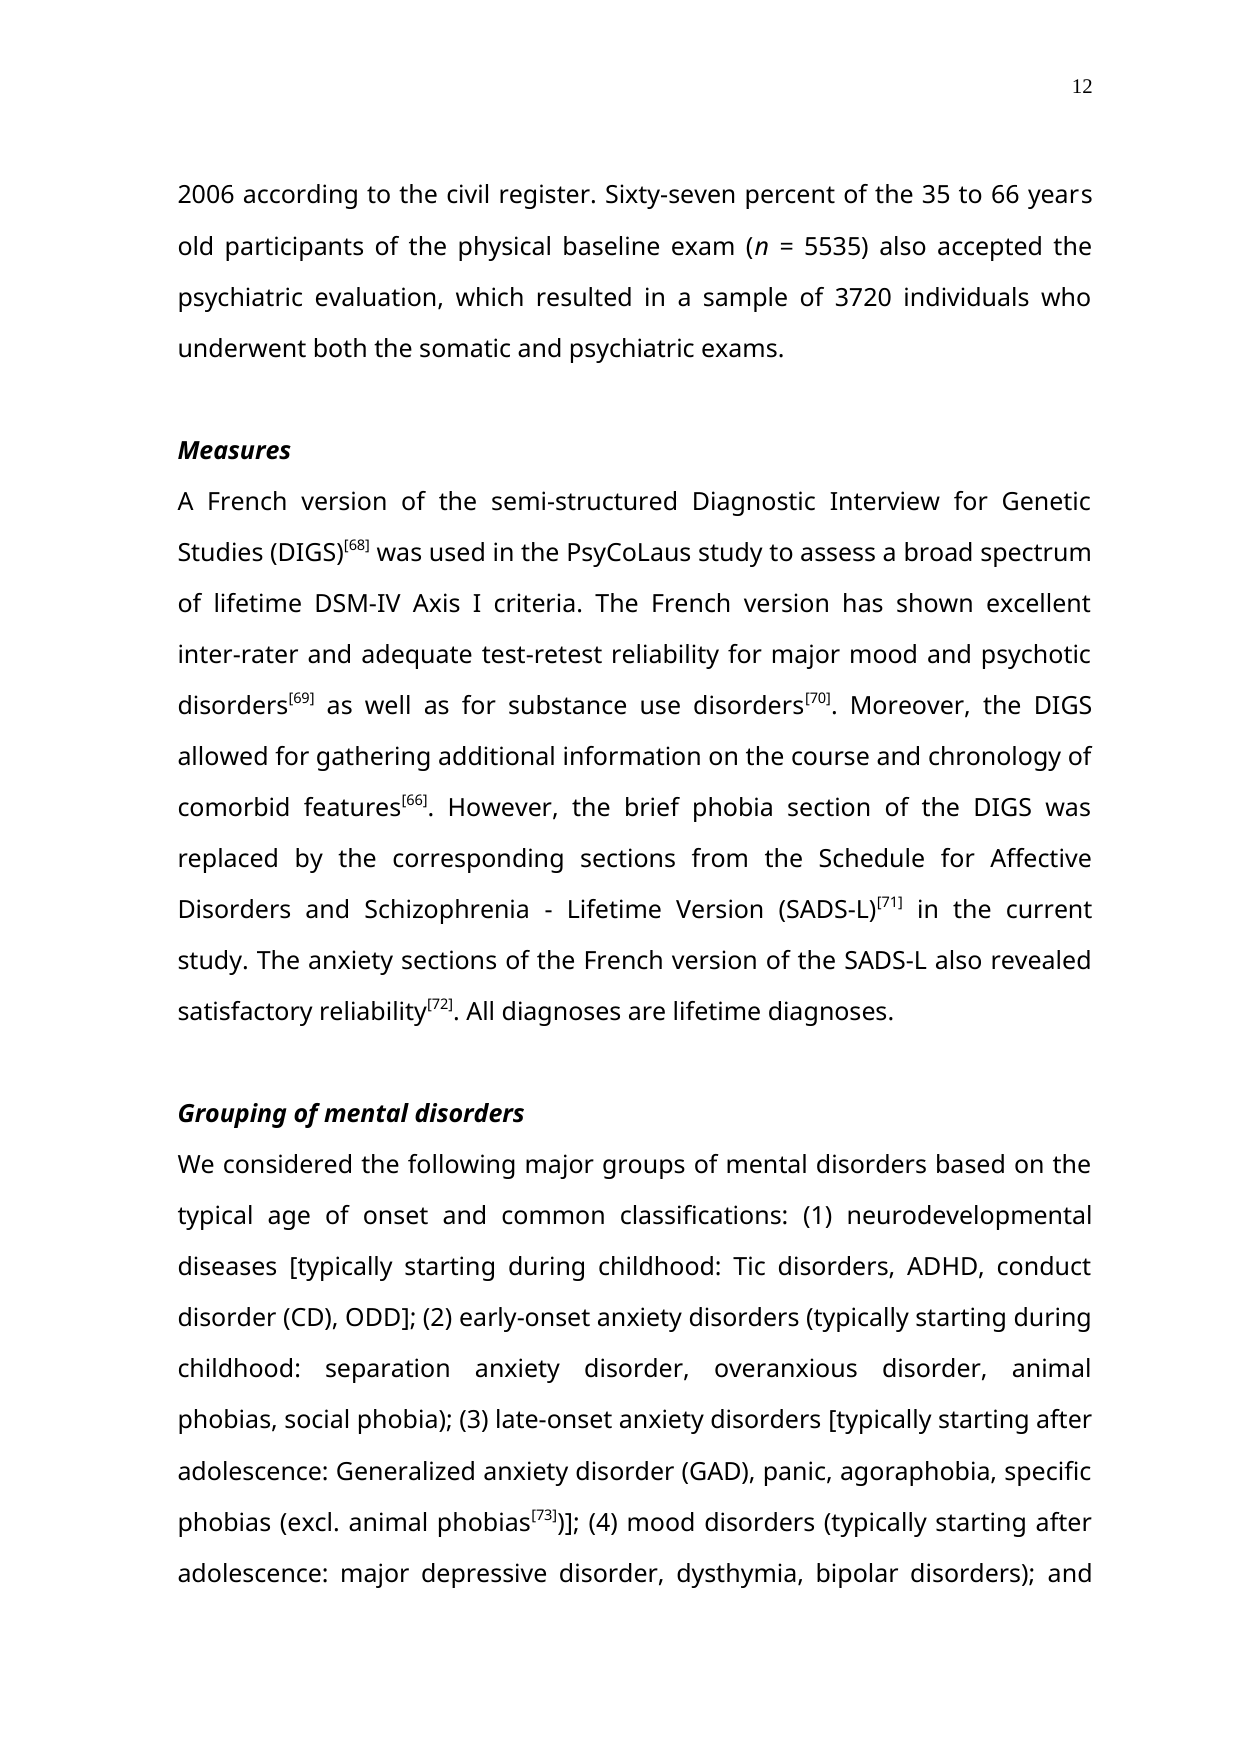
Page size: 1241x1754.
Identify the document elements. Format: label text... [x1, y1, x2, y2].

text Grouping of mental disorders [177, 1096, 1092, 1130]
text A French version of the semi-structured Diagnostic Interview for Genetic Studies (DIGS)[68] was used in the PsyCoLaus study to assess a broad spectrum of lifetime DSM-IV Axis I criteria. The French version has shown excellent inter-rater and adequate test-retest reliability for major mood and psychotic disorders[69] as well as for substance use disorders[70]. Moreover, the DIGS allowed for gathering additional information on the course and chronology of comorbid features[66]. However, the brief phobia section of the DIGS was replaced by the corresponding sections from the Schedule for Affective Disorders and Schizophrenia - Lifetime Version (SADS-L)[71] in the current study. The anxiety sections of the French version of the SADS-L also revealed satisfactory reliability[72]. All diagnoses are lifetime diagnoses. [177, 483, 1092, 1028]
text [177, 177, 1092, 364]
text Measures [177, 432, 1092, 466]
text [177, 1147, 1092, 1589]
